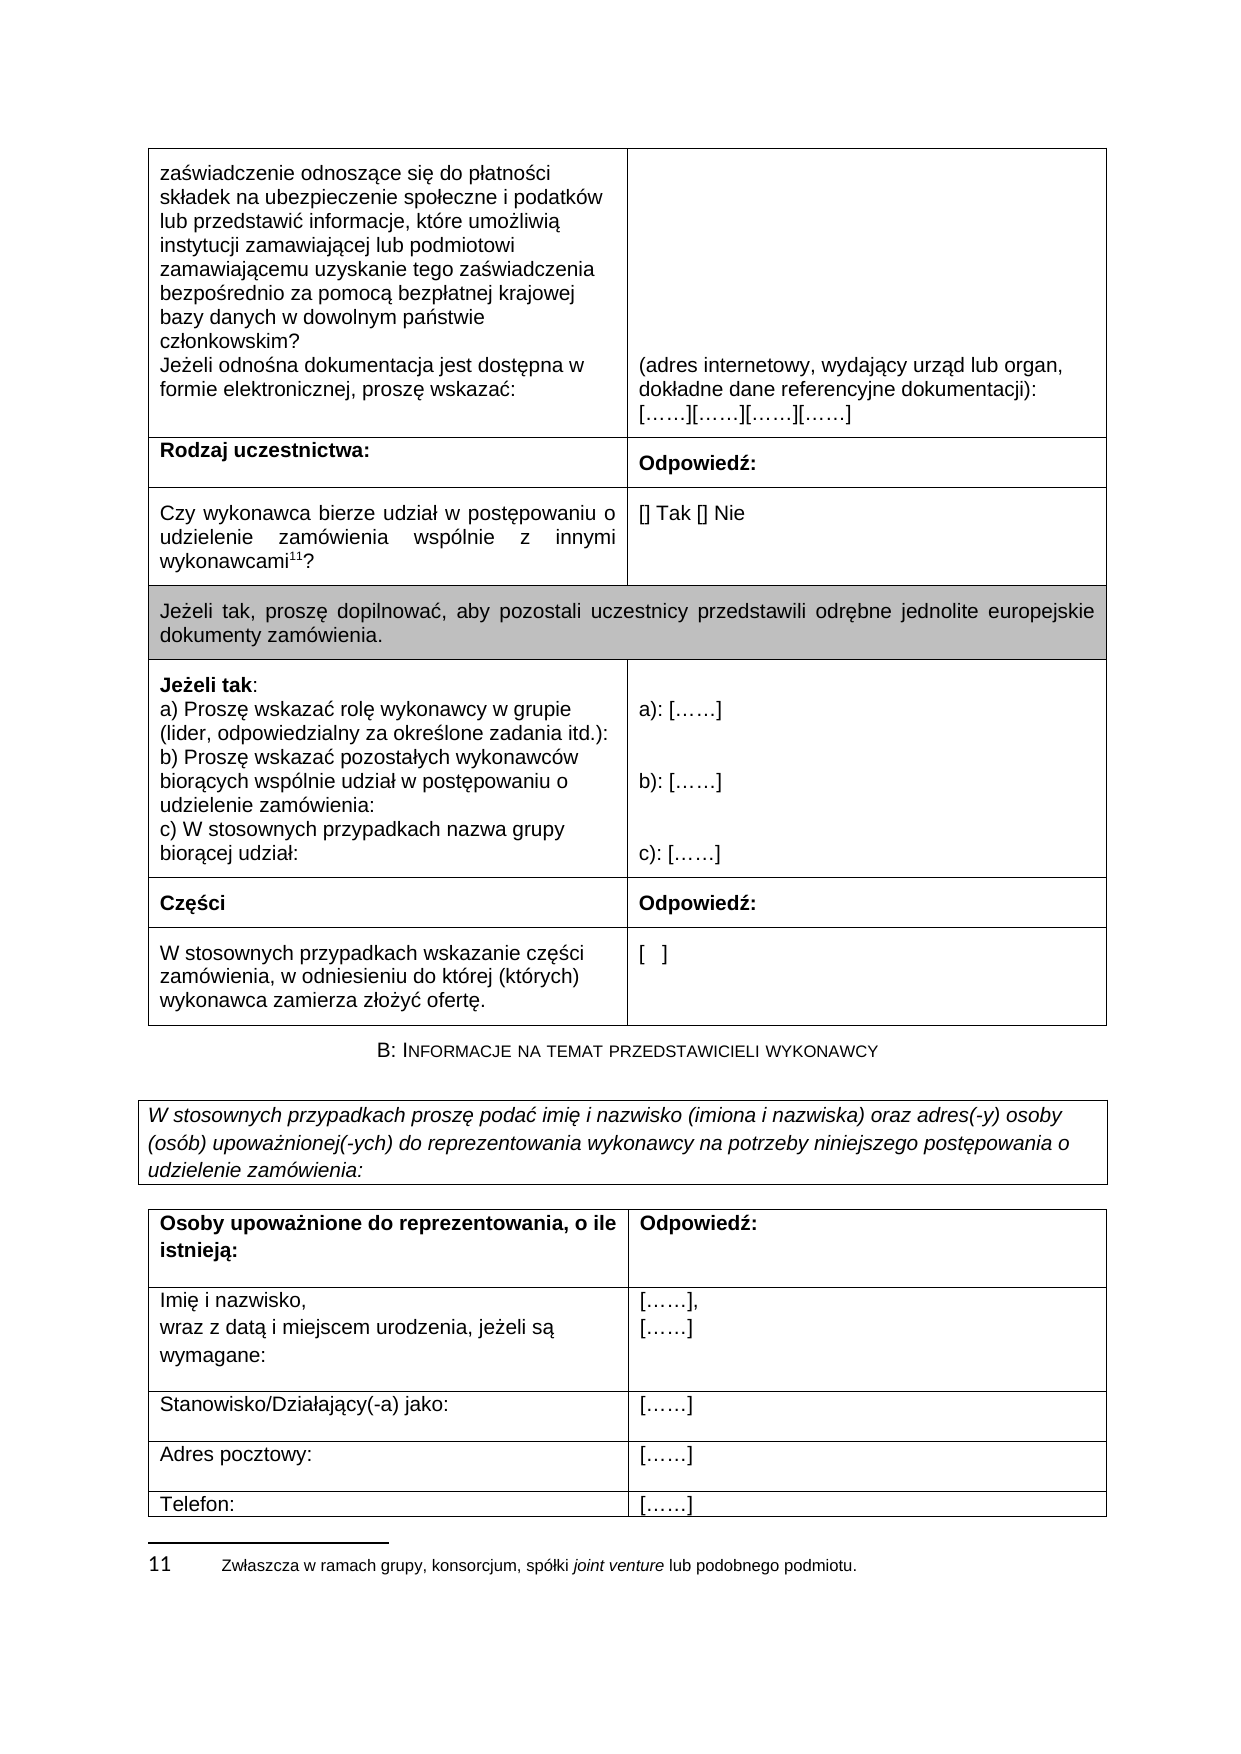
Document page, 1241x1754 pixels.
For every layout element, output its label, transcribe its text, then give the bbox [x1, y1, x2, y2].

table_cell W stosownych przypadkach wskazanie części zamówienia, w odniesieniu do której (których) wykonawca zamierza złożyć ofertę. [149, 928, 627, 1025]
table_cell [149, 149, 627, 437]
table_cell Imię i nazwisko, wraz z datą i miejscem urodzenia, jeżeli są wymagane: [149, 1288, 628, 1391]
table_cell Adres pocztowy: [149, 1442, 628, 1491]
table_cell Czy wykonawca bierze udział w postępowaniu o udzielenie zamówienia wspólnie z innymi wykonawcami? [149, 488, 627, 585]
table_cell Odpowiedź: [628, 878, 1106, 927]
text W stosownych przypadkach proszę podać imię i nazwisko (imiona i nazwiska) oraz adres(-y) osoby (osób) upoważnionej(-ych) do reprezentowania wykonawcy na potrzeby niniejszego postępowania o udzielenie zamówienia: [139, 1101, 1107, 1184]
table_header Osoby upoważnione do reprezentowania, o ile istnieją: [149, 1210, 628, 1287]
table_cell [628, 149, 1106, 437]
table_cell Odpowiedź: [628, 438, 1106, 487]
table_cell [……] [629, 1442, 1106, 1491]
table_cell [] Tak [] Nie [628, 488, 1106, 585]
table_cell [……], [……] [629, 1288, 1106, 1391]
table_cell Części [149, 878, 627, 927]
table_header Odpowiedź: [629, 1210, 1106, 1287]
table_cell Stanowisko/Działający(-a) jako: [149, 1392, 628, 1441]
table_cell Rodzaj uczestnictwa: [149, 438, 627, 487]
table_cell Jeżeli tak: a) Proszę wskazać rolę wykonawcy w grupie (lider, odpowiedzialny za określone zadania itd.): b) Proszę wskazać pozostałych wykonawców biorących wspólnie udział w postępowaniu o udzielenie zamówienia: c) W stosownych przypadkach nazwa grupy biorącej udział: [149, 660, 627, 877]
table_cell [……] [629, 1492, 1106, 1516]
table_cell [ ] [628, 928, 1106, 1025]
title B: Informacje na temat przedstawicieli wykonawcy [148, 1038, 1107, 1062]
table_cell a): [……] b): [……] c): [……] [628, 660, 1106, 877]
table_cell [……] [629, 1392, 1106, 1441]
table_cell Jeżeli tak, proszę dopilnować, aby pozostali uczestnicy przedstawili odrębne jednolite europejskie dokumenty zamówienia. [149, 586, 1106, 659]
table_cell Telefon: [149, 1492, 628, 1516]
